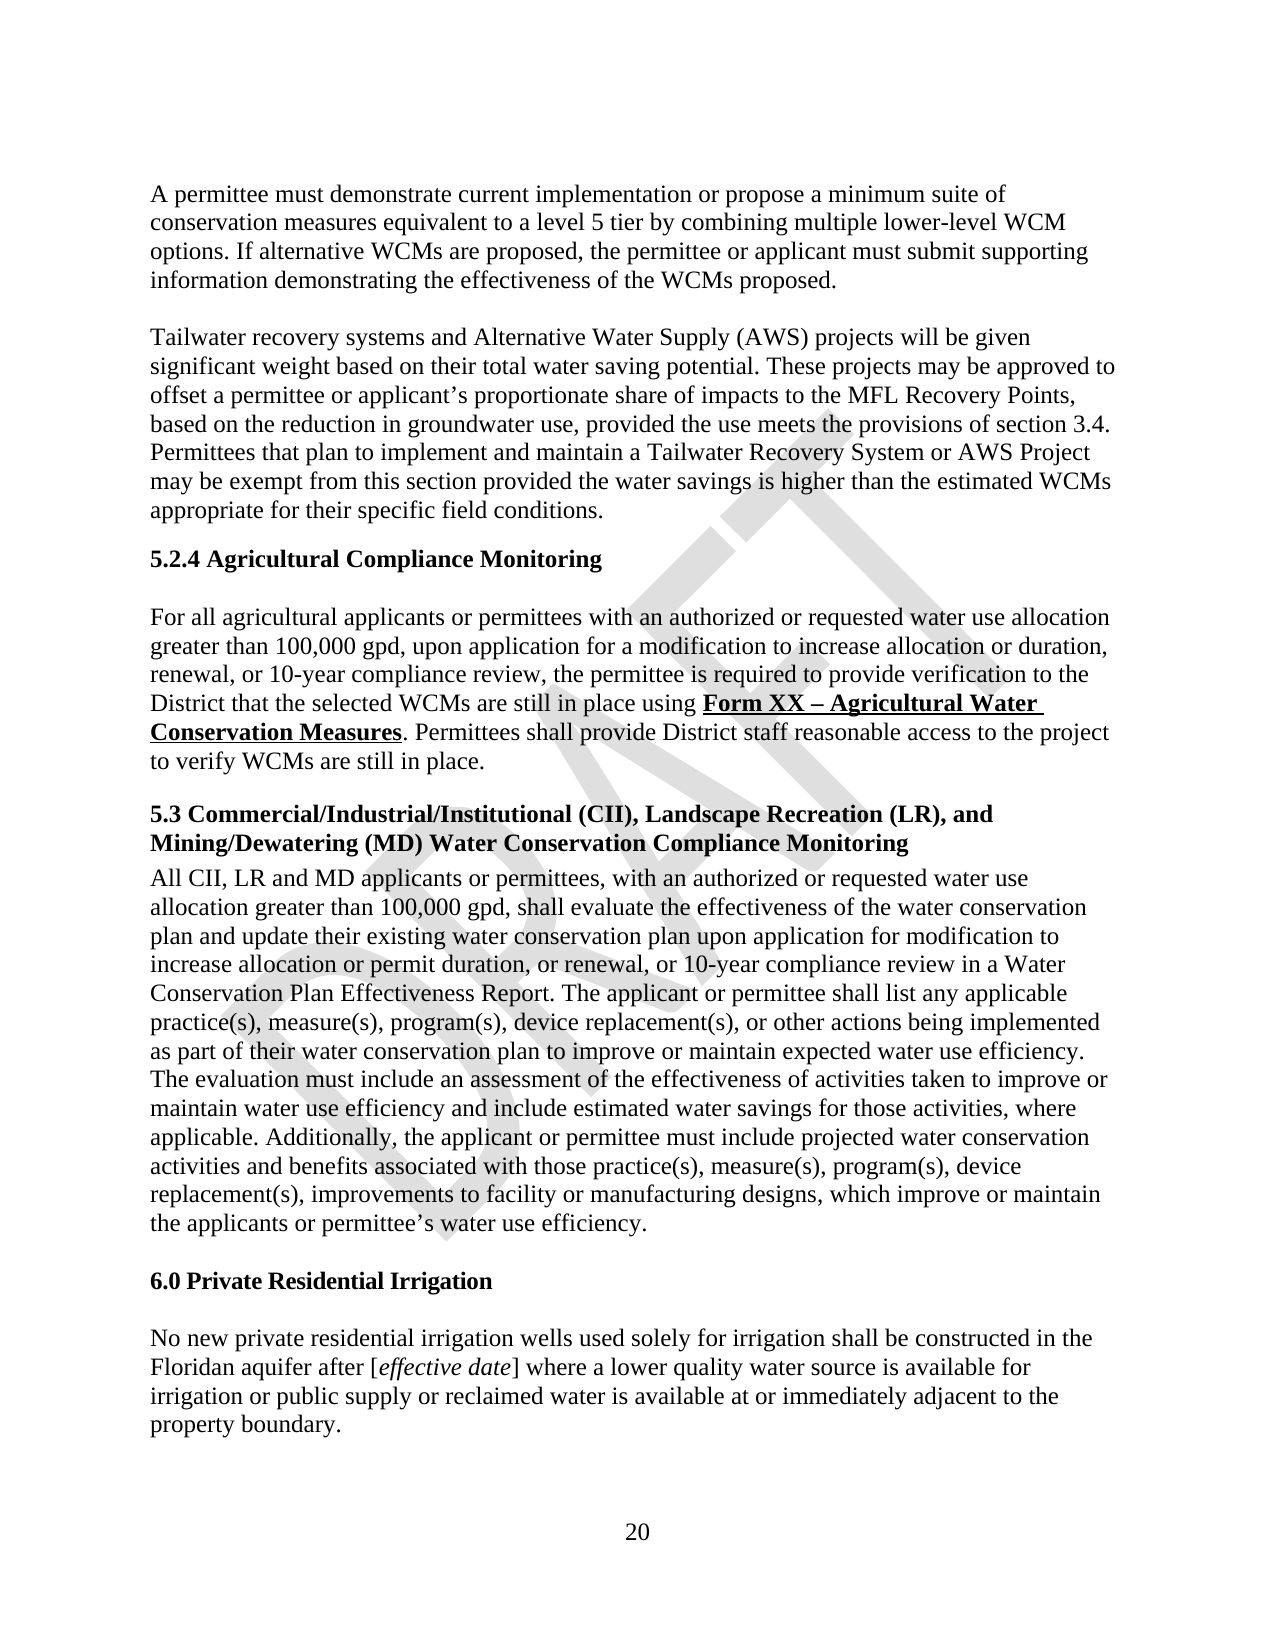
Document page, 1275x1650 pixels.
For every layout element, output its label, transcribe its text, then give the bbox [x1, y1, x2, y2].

text Tailwater recovery systems and Alternative Water Supply (AWS) projects will be given significant weight based on their total water saving potential. These projects may be approved to offset a permittee or applicant’s proportionate share of impacts to the MFL Recovery Points, based on the reduction in groundwater use, provided the use meets the provisions of section 3.4. Permittees that plan to implement and maintain a Tailwater Recovery System or AWS Project may be exempt from this section provided the water savings is higher than the estimated WCMs appropriate for their specific field conditions. [150, 322, 1125, 524]
subtitle 5.2.4 Agricultural Compliance Monitoring [150, 544, 1125, 573]
text A permittee must demonstrate current implementation or propose a minimum suite of conservation measures equivalent to a level 5 tier by combining multiple lower-level WCM options. If alternative WCMs are proposed, the permittee or applicant must submit supporting information demonstrating the effectiveness of the WCMs proposed. [150, 179, 1125, 294]
subtitle 5.3 Commercial/Industrial/Institutional (CII), Landscape Recreation (LR), and Mining/Dewatering (MD) Water Conservation Compliance Monitoring [150, 799, 1125, 857]
text All CII, LR and MD applicants or permittees, with an authorized or requested water use allocation greater than 100,000 gpd, shall evaluate the effectiveness of the water conservation plan and update their existing water conservation plan upon application for modification to increase allocation or permit duration, or renewal, or 10-year compliance review in a Water Conservation Plan Effectiveness Report. The applicant or permittee shall list any applicable practice(s), measure(s), program(s), device replacement(s), or other actions being implemented as part of their water conservation plan to improve or maintain expected water use efficiency. The evaluation must include an assessment of the effectiveness of activities taken to improve or maintain water use efficiency and include estimated water savings for those activities, where applicable. Additionally, the applicant or permittee must include projected water conservation activities and benefits associated with those practice(s), measure(s), program(s), device replacement(s), improvements to facility or manufacturing designs, which improve or maintain the applicants or permittee’s water use efficiency. [150, 863, 1125, 1237]
subtitle 6.0 Private Residential Irrigation [150, 1266, 1125, 1294]
text For all agricultural applicants or permittees with an authorized or requested water use allocation greater than 100,000 gpd, upon application for a modification to increase allocation or duration, renewal, or 10-year compliance review, the permittee is required to provide verification to the District that the selected WCMs are still in place using Form XX – Agricultural Water Conservation Measures. Permittees shall provide District staff reasonable access to the project to verify WCMs are still in place. [150, 602, 1125, 774]
text No new private residential irrigation wells used solely for irrigation shall be constructed in the Floridan aquifer after [effective date] where a lower quality water source is available for irrigation or public supply or reclaimed water is available at or immediately adjacent to the property boundary. [150, 1323, 1125, 1438]
